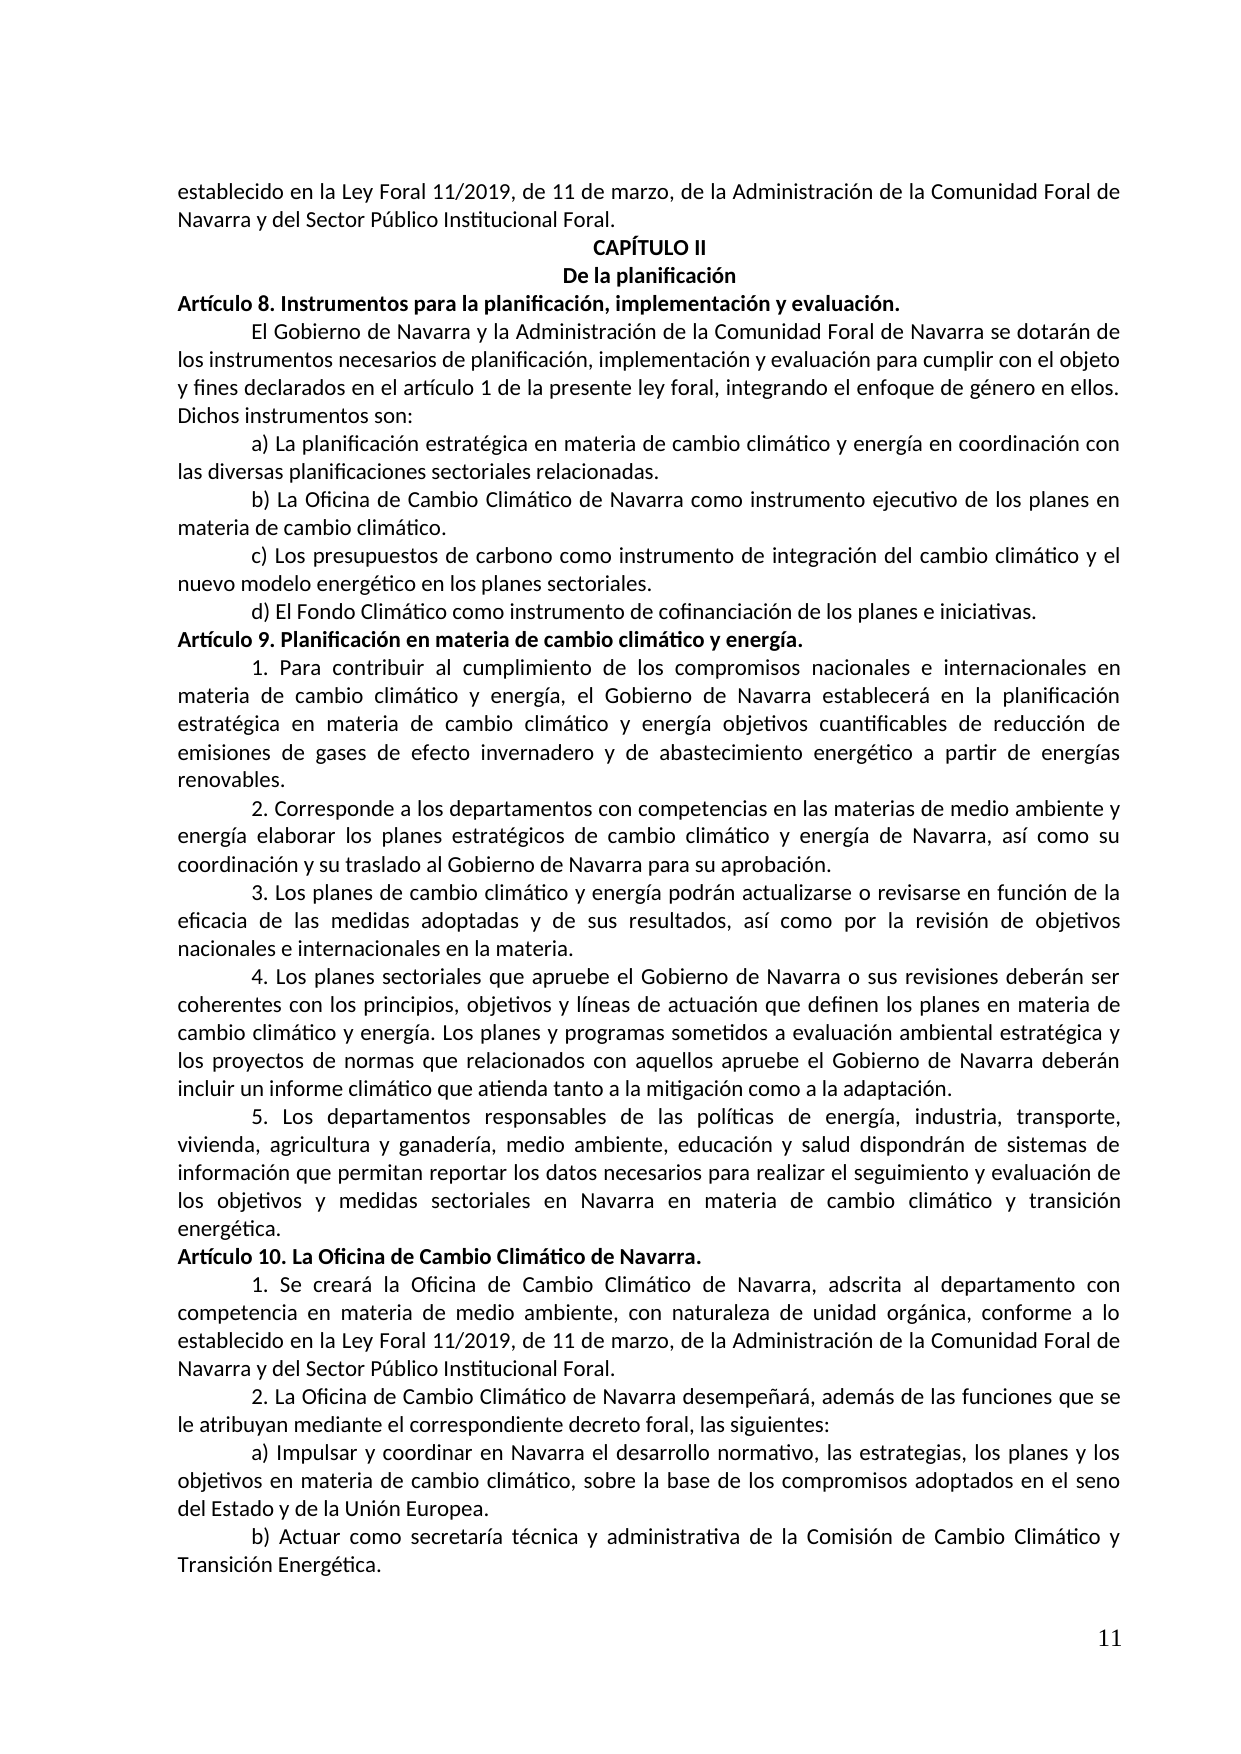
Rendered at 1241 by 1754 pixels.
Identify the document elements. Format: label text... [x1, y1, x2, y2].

text c) Los presupuestos de carbono como instrumento de integración del cambio climático y el nuevo modelo energético en los planes sectoriales. [177, 541, 1122, 597]
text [177, 177, 1122, 233]
text Artículo 10. La Oficina de Cambio Climático de Navarra. [177, 1242, 1122, 1270]
text 4. Los planes sectoriales que apruebe el Gobierno de Navarra o sus revisiones deberán ser coherentes con los principios, objetivos y líneas de actuación que definen los planes en materia de cambio climático y energía. Los planes y programas sometidos a evaluación ambiental estratégica y los proyectos de normas que relacionados con aquellos apruebe el Gobierno de Navarra deberán incluir un informe climático que atienda tanto a la mitigación como a la adaptación. [177, 962, 1122, 1102]
text El Gobierno de Navarra y la Administración de la Comunidad Foral de Navarra se dotarán de los instrumentos necesarios de planificación, implementación y evaluación para cumplir con el objeto y fines declarados en el artículo 1 de la presente ley foral, integrando el enfoque de género en ellos. Dichos instrumentos son: [177, 317, 1122, 429]
text d) El Fondo Climático como instrumento de cofinanciación de los planes e iniciativas. [177, 597, 1122, 626]
text Artículo 8. Instrumentos para la planificación, implementación y evaluación. [177, 289, 1122, 317]
text 3. Los planes de cambio climático y energía podrán actualizarse o revisarse en función de la eficacia de las medidas adoptadas y de sus resultados, así como por la revisión de objetivos nacionales e internacionales en la materia. [177, 878, 1122, 962]
text b) La Oficina de Cambio Climático de Navarra como instrumento ejecutivo de los planes en materia de cambio climático. [177, 485, 1122, 541]
text a) La planificación estratégica en materia de cambio climático y energía en coordinación con las diversas planificaciones sectoriales relacionadas. [177, 429, 1122, 485]
text 5. Los departamentos responsables de las políticas de energía, industria, transporte, vivienda, agricultura y ganadería, medio ambiente, educación y salud dispondrán de sistemas de información que permitan reportar los datos necesarios para realizar el seguimiento y evaluación de los objetivos y medidas sectoriales en Navarra en materia de cambio climático y transición energética. [177, 1102, 1122, 1242]
text 2. La Oficina de Cambio Climático de Navarra desempeñará, además de las funciones que se le atribuyan mediante el correspondiente decreto foral, las siguientes: [177, 1382, 1122, 1438]
text 2. Corresponde a los departamentos con competencias en las materias de medio ambiente y energía elaborar los planes estratégicos de cambio climático y energía de Navarra, así como su coordinación y su traslado al Gobierno de Navarra para su aprobación. [177, 794, 1122, 878]
text 1. Se creará la Oficina de Cambio Climático de Navarra, adscrita al departamento con competencia en materia de medio ambiente, con naturaleza de unidad orgánica, conforme a lo establecido en la Ley Foral 11/2019, de 11 de marzo, de la Administración de la Comunidad Foral de Navarra y del Sector Público Institucional Foral. [177, 1270, 1122, 1382]
text Artículo 9. Planificación en materia de cambio climático y energía. [177, 626, 1122, 653]
text CAPÍTULO II De la planificación [177, 233, 1122, 289]
text a) Impulsar y coordinar en Navarra el desarrollo normativo, las estrategias, los planes y los objetivos en materia de cambio climático, sobre la base de los compromisos adoptados en el seno del Estado y de la Unión Europea. [177, 1438, 1122, 1522]
text 1. Para contribuir al cumplimiento de los compromisos nacionales e internacionales en materia de cambio climático y energía, el Gobierno de Navarra establecerá en la planificación estratégica en materia de cambio climático y energía objetivos cuantificables de reducción de emisiones de gases de efecto invernadero y de abastecimiento energético a partir de energías renovables. [177, 653, 1122, 794]
text b) Actuar como secretaría técnica y administrativa de la Comisión de Cambio Climático y Transición Energética. [177, 1522, 1122, 1578]
